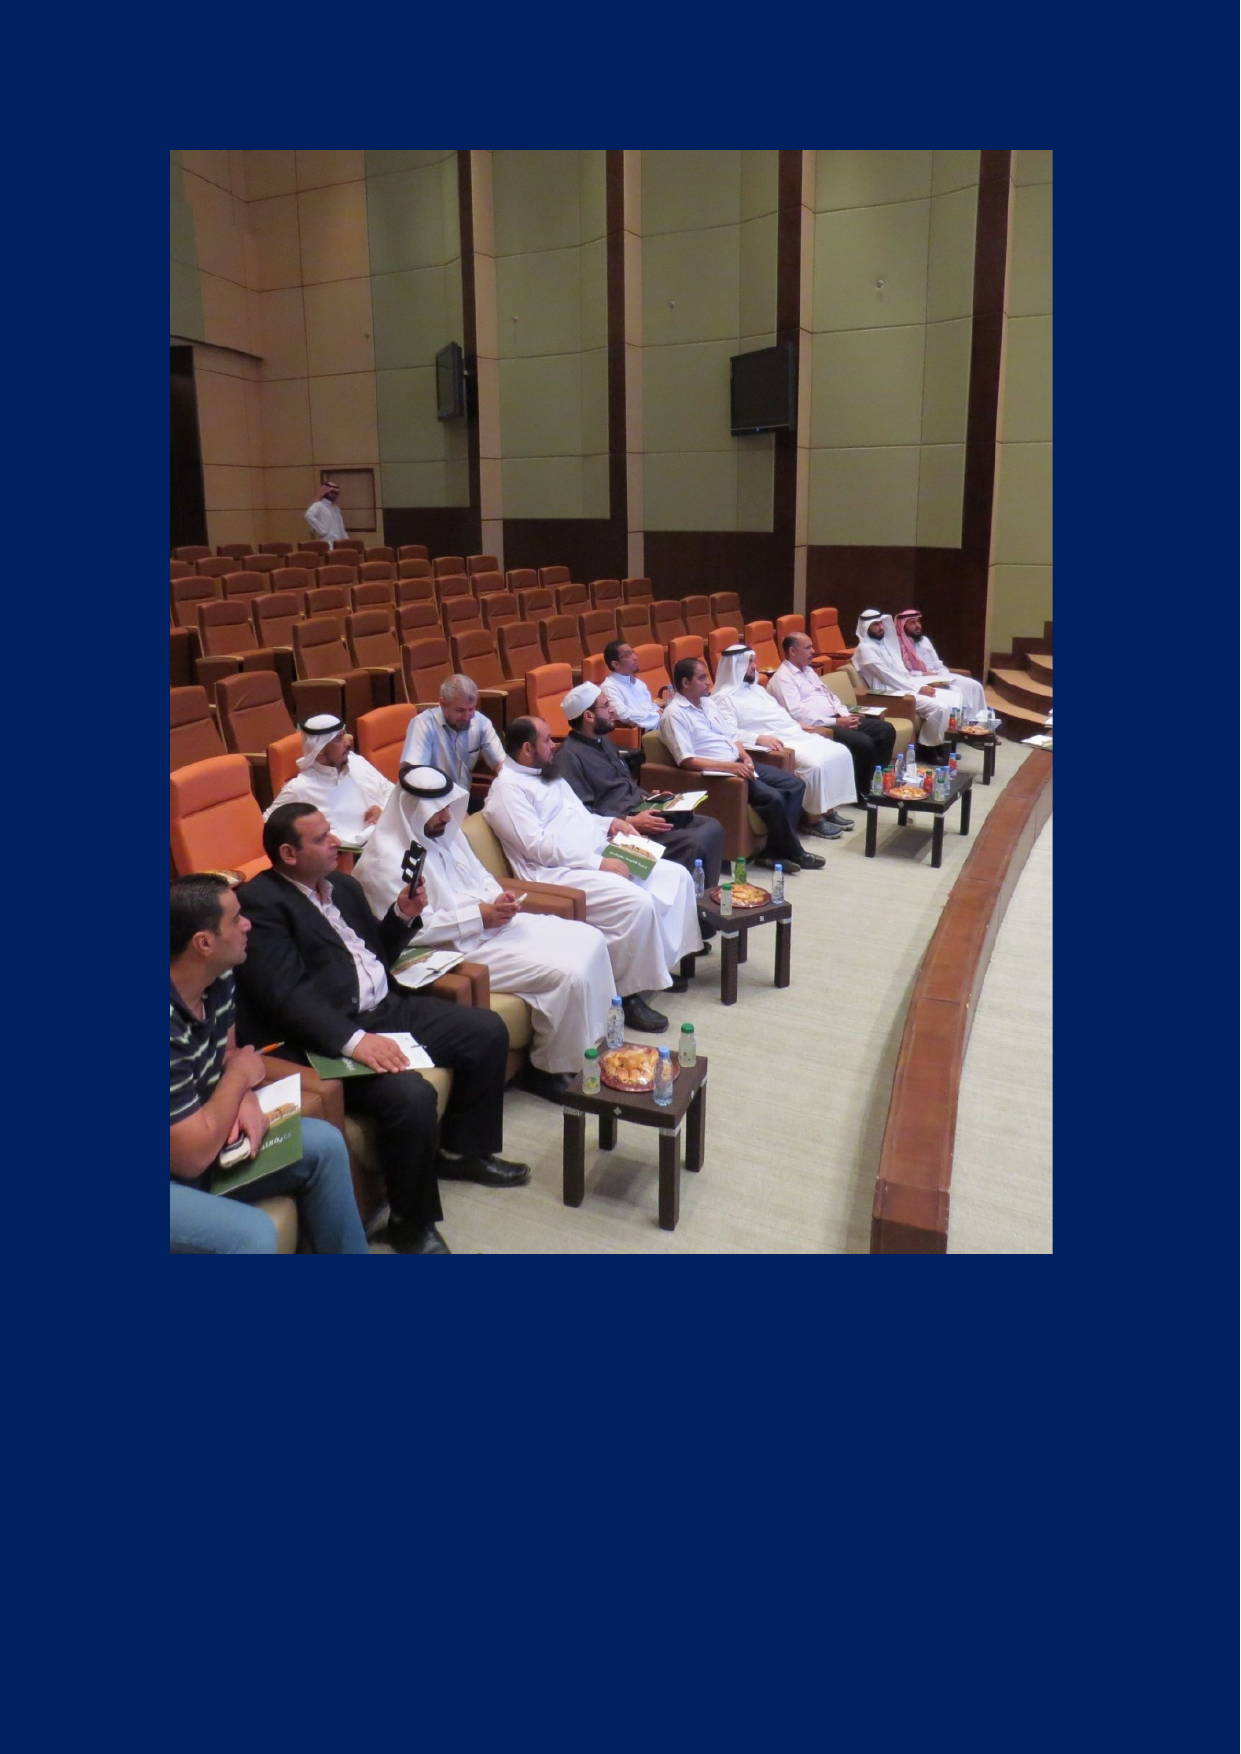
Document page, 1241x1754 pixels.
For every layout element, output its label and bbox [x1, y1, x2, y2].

picture [170, 150, 1053, 1254]
